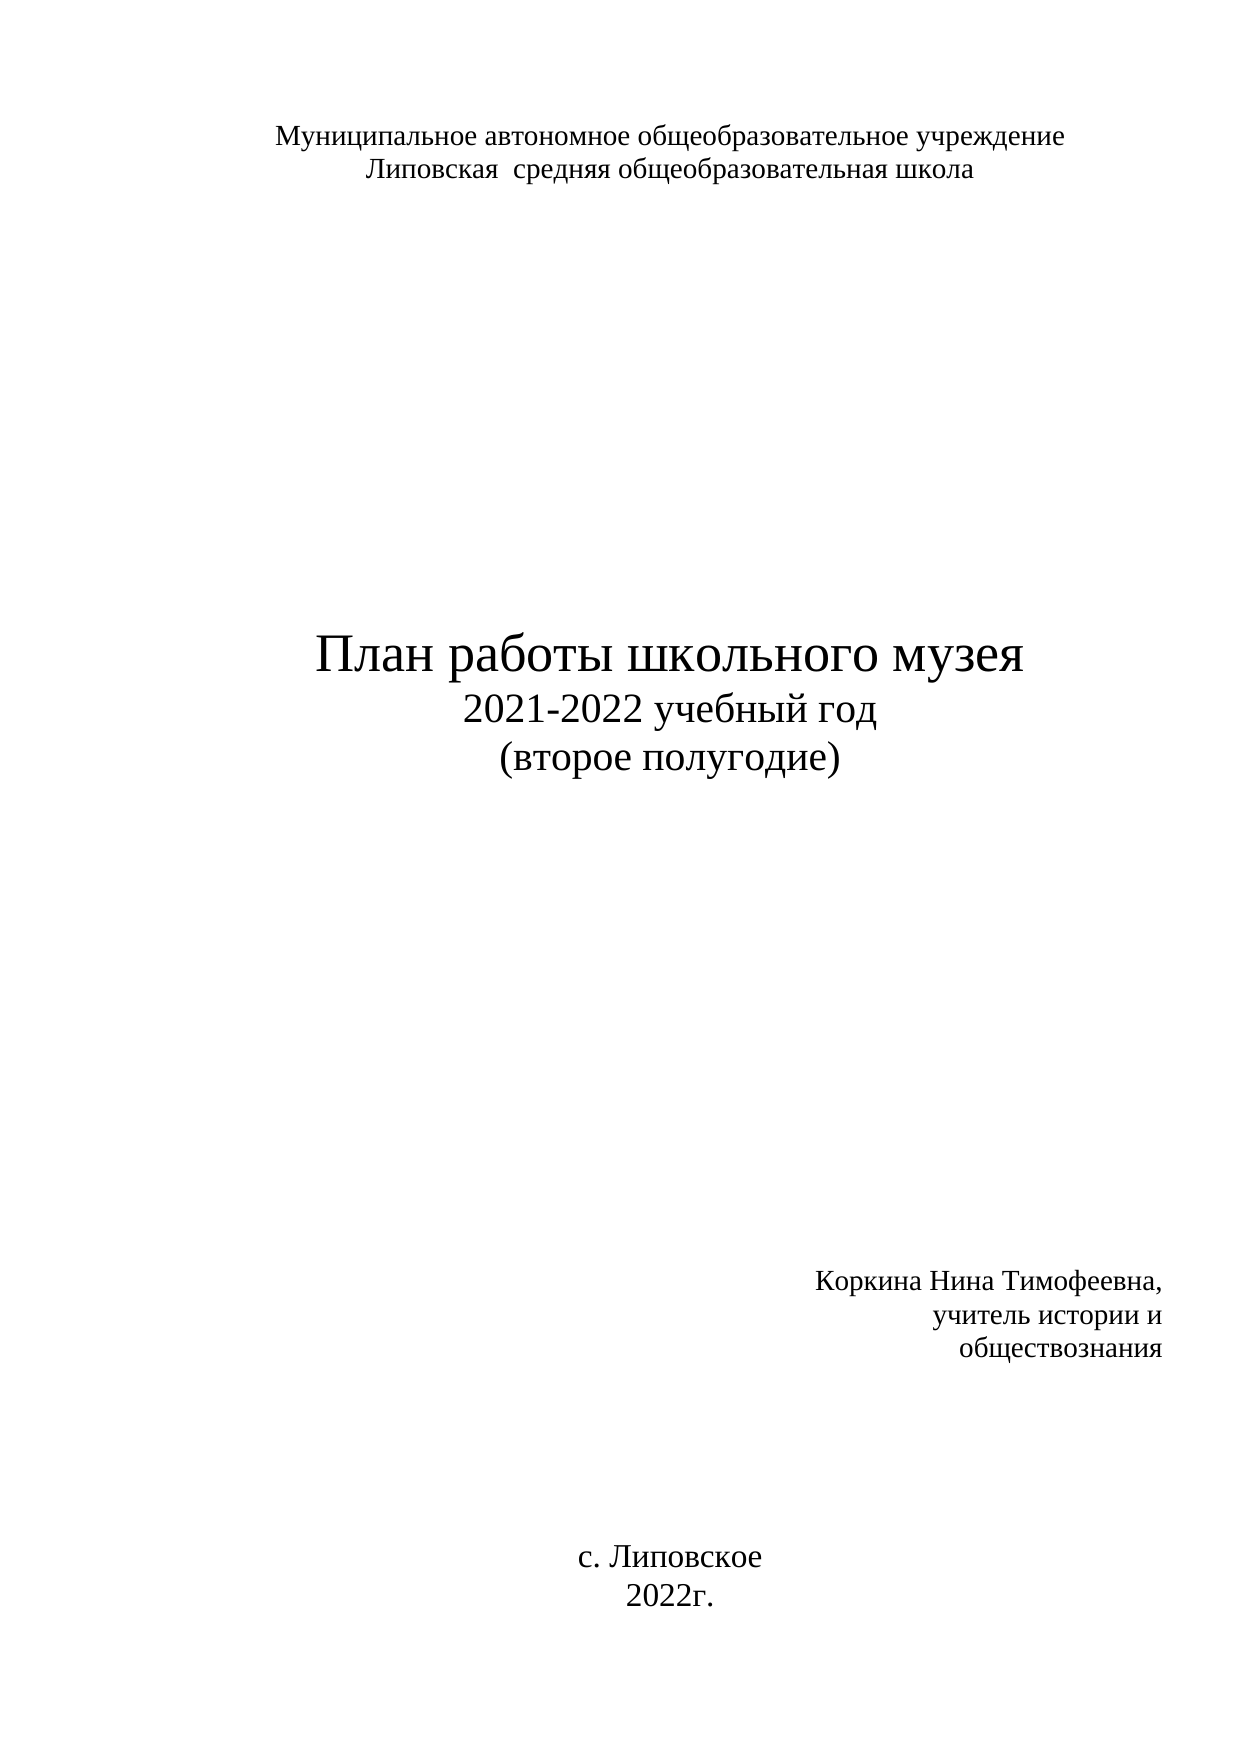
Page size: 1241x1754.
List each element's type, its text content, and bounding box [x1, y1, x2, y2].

text Липовская средняя общеобразовательная школа [177, 152, 1162, 185]
text учитель истории и обществознания [723, 1297, 1162, 1364]
text 2021-2022 учебный год (второе полугодие) [177, 683, 1162, 779]
text Муниципальное автономное общеобразовательное учреждение [177, 118, 1162, 152]
text План работы школьного музея [177, 621, 1162, 683]
text Коркина Нина Тимофеевна, [758, 1263, 1162, 1297]
text с. Липовское [177, 1536, 1162, 1575]
text 2022г. [177, 1575, 1162, 1613]
